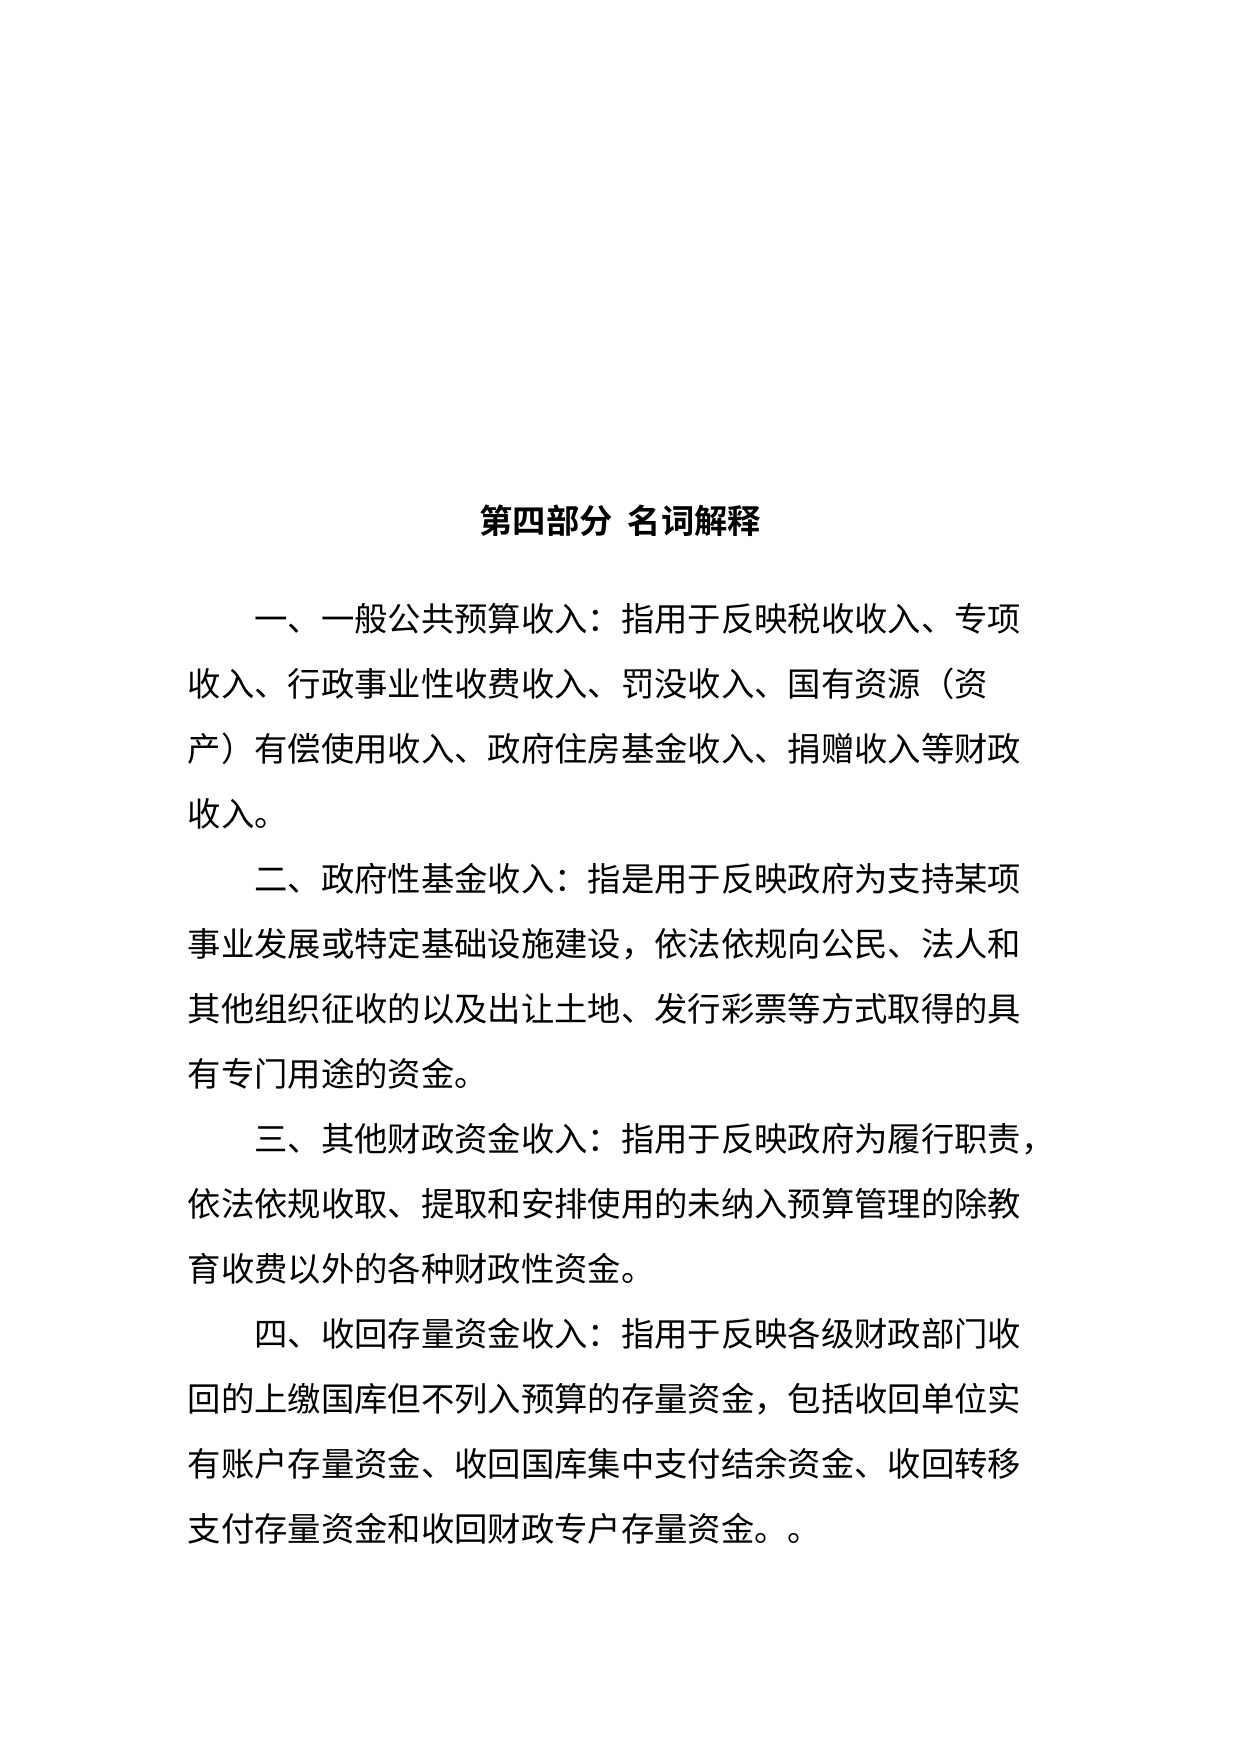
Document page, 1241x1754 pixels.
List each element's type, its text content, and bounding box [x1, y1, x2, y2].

text 一、一般公共预算收入：指用于反映税收收入、专项收入、行政事业性收费收入、罚没收入、国有资源（资产）有偿使用收入、政府住房基金收入、捐赠收入等财政收入。 [187, 584, 1053, 844]
text 三、其他财政资金收入：指用于反映政府为履行职责，依法依规收取、提取和安排使用的未纳入预算管理的除教育收费以外的各种财政性资金。 [187, 1104, 1053, 1299]
text 第四部分 名词解释 [187, 487, 1053, 552]
text 四、收回存量资金收入：指用于反映各级财政部门收回的上缴国库但不列入预算的存量资金，包括收回单位实有账户存量资金、收回国库集中支付结余资金、收回转移支付存量资金和收回财政专户存量资金。。 [187, 1299, 1053, 1559]
text 二、政府性基金收入：指是用于反映政府为支持某项事业发展或特定基础设施建设，依法依规向公民、法人和其他组织征收的以及出让土地、发行彩票等方式取得的具有专门用途的资金。 [187, 844, 1053, 1104]
